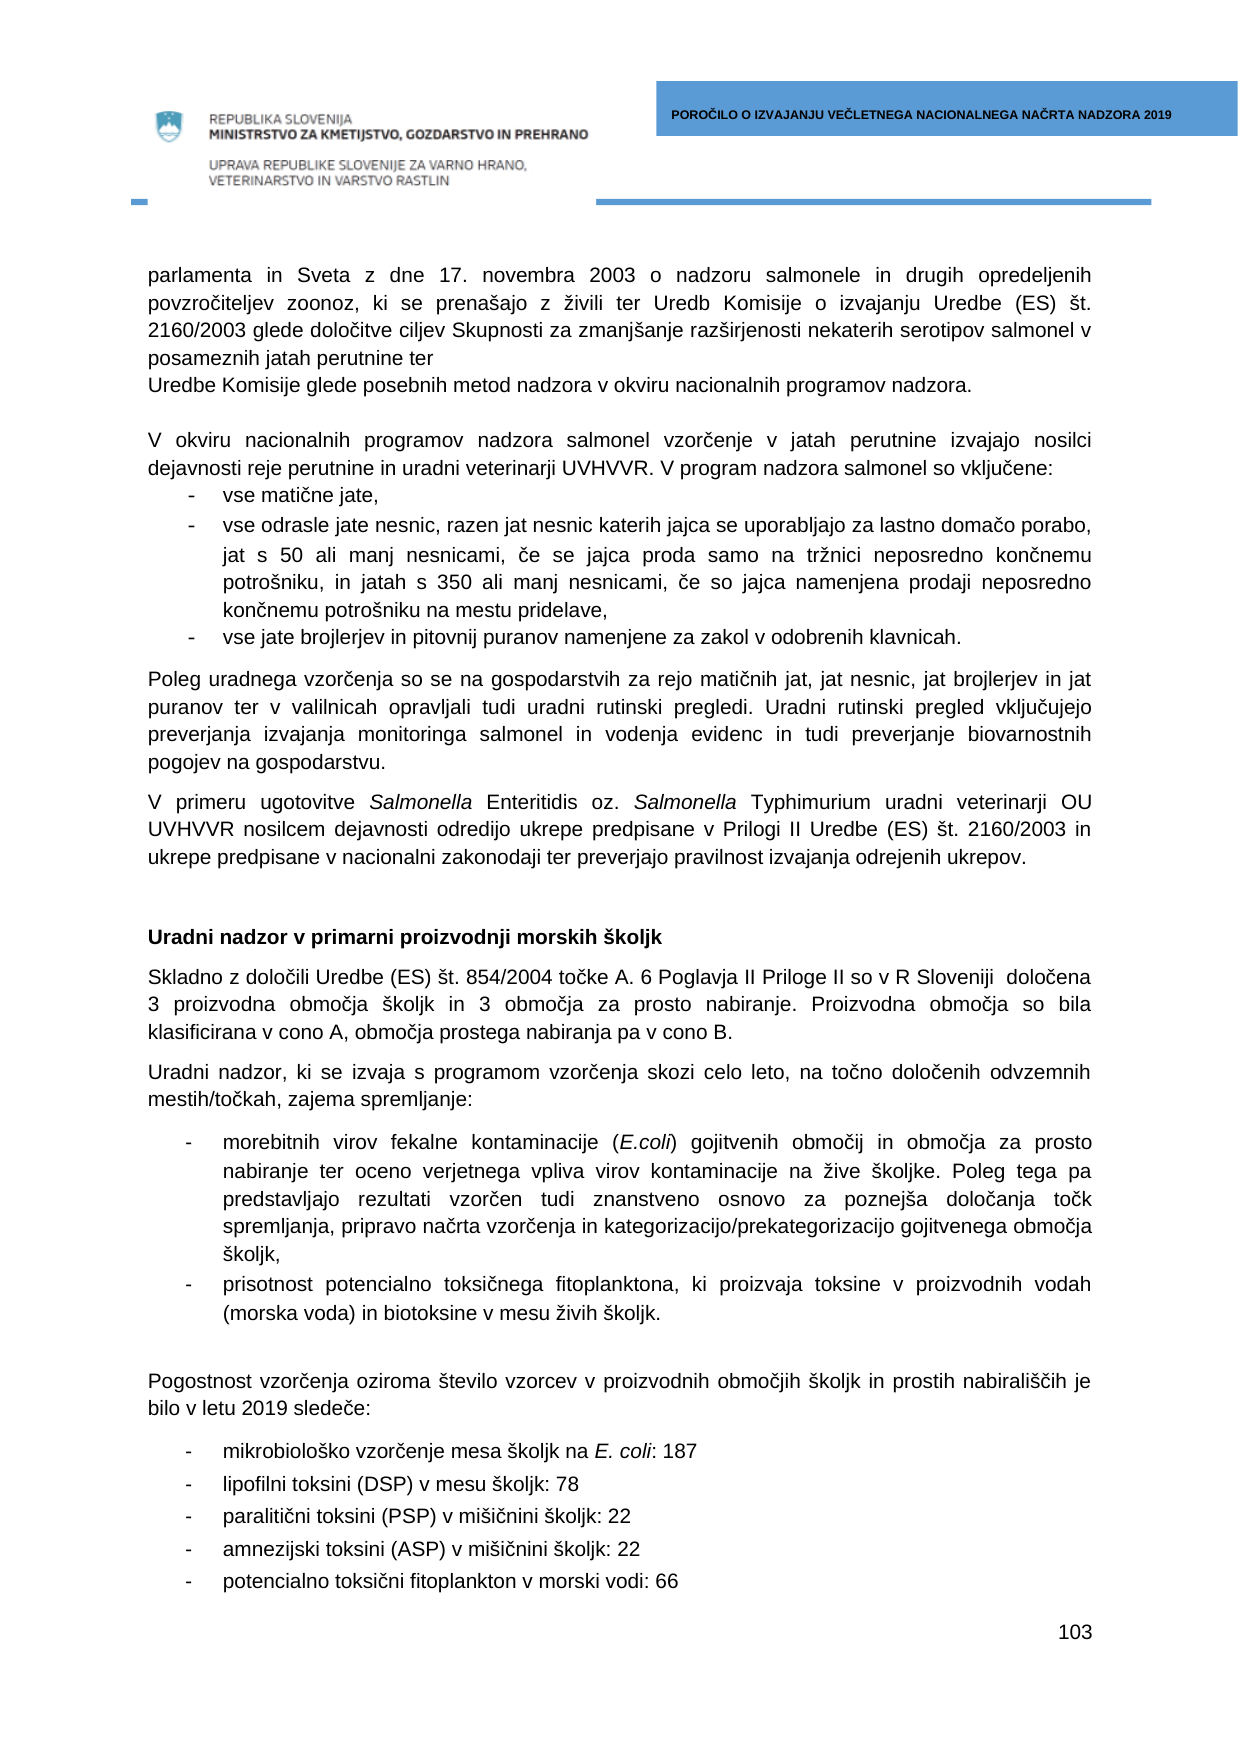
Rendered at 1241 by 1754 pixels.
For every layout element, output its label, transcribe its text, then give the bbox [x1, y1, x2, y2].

text Uradni nadzor v primarni proizvodnji morskih školjk [148, 924, 1093, 948]
list lipofilni toksini (DSP) v mesu školjk: 78 [185, 1469, 1093, 1497]
text Poleg uradnega vzorčenja so se na gospodarstvih za rejo matičnih jat, jat nesnic, jat brojlerjev in jat puranov ter v valilnicah opravljali tudi uradni rutinski pregledi. Uradni rutinski pregled vključujejo preverjanja izvajanja monitoringa salmonel in vodenja evidenc in tudi preverjanje biovarnostnih pogojev na gospodarstvu. [148, 667, 1093, 773]
list mikrobiološko vzorčenje mesa školjk na E. coli: 187 [185, 1436, 1093, 1464]
picture [147, 86, 597, 215]
text Skladno z določili Uredbe (ES) št. 854/2004 točke A. 6 Poglavja II Priloge II so v R Sloveniji določena 3 proizvodna območja školjk in 3 območja za prosto nabiranje. Proizvodna območja so bila klasificirana v cono A, območja prostega nabiranja pa v cono B. [148, 964, 1093, 1043]
text Uredbe Komisije glede posebnih metod nadzora v okviru nacionalnih programov nadzora. [148, 373, 1093, 397]
text Uradni nadzor, ki se izvaja s programom vzorčenja skozi celo leto, na točno določenih odvzemnih mestih/točkah, zajema spremljanje: [148, 1059, 1093, 1111]
list prisotnost potencialno toksičnega fitoplanktona, ki proizvaja toksine v proizvodnih vodah (morska voda) in biotoksine v mesu živih školjk. [185, 1269, 1093, 1325]
text Pogostnost vzorčenja oziroma število vzorcev v proizvodnih območjih školjk in prostih nabirališčih je bilo v letu 2019 sledeče: [148, 1368, 1093, 1420]
list vse matične jate, [185, 483, 1093, 509]
list morebitnih virov fekalne kontaminacije (E.coli) gojitvenih območij in območja za prosto nabiranje ter oceno verjetnega vpliva virov kontaminacije na žive školjke. Poleg tega pa predstavljajo rezultati vzorčen tudi znanstveno osnovo za poznejša določanja točk spremljanja, pripravo načrta vzorčenja in kategorizacijo/prekategorizacijo gojitvenega območja školjk, [185, 1127, 1093, 1266]
list amnezijski toksini (ASP) v mišičnini školjk: 22 [185, 1534, 1093, 1562]
text V primeru ugotovitve Salmonella Enteritidis oz. Salmonella Typhimurium uradni veterinarji OU UVHVVR nosilcem dejavnosti odredijo ukrepe predpisane v Prilogi II Uredbe (ES) št. 2160/2003 in ukrepe predpisane v nacionalni zakonodaji ter preverjajo pravilnost izvajanja odrejenih ukrepov. [148, 789, 1093, 868]
list paralitični toksini (PSP) v mišičnini školjk: 22 [185, 1501, 1093, 1530]
list vse jate brojlerjev in pitovnij puranov namenjene za zakol v odobrenih klavnicah. [185, 625, 1093, 651]
list potencialno toksični fitoplankton v morski vodi: 66 [185, 1566, 1093, 1595]
list vse odrasle jate nesnic, razen jat nesnic katerih jajca se uporabljajo za lastno domačo porabo, jat s 50 ali manj nesnicami, če se jajca proda samo na tržnici neposredno končnemu potrošniku, in jatah s 350 ali manj nesnicami, če so jajca namenjena prodaji neposredno končnemu potrošniku na mestu pridelave, [185, 513, 1093, 621]
text V okviru nacionalnih programov nadzora salmonel vzorčenje v jatah perutnine izvajajo nosilci dejavnosti reje perutnine in uradni veterinarji UVHVVR. V program nadzora salmonel so vključene: [148, 428, 1093, 480]
